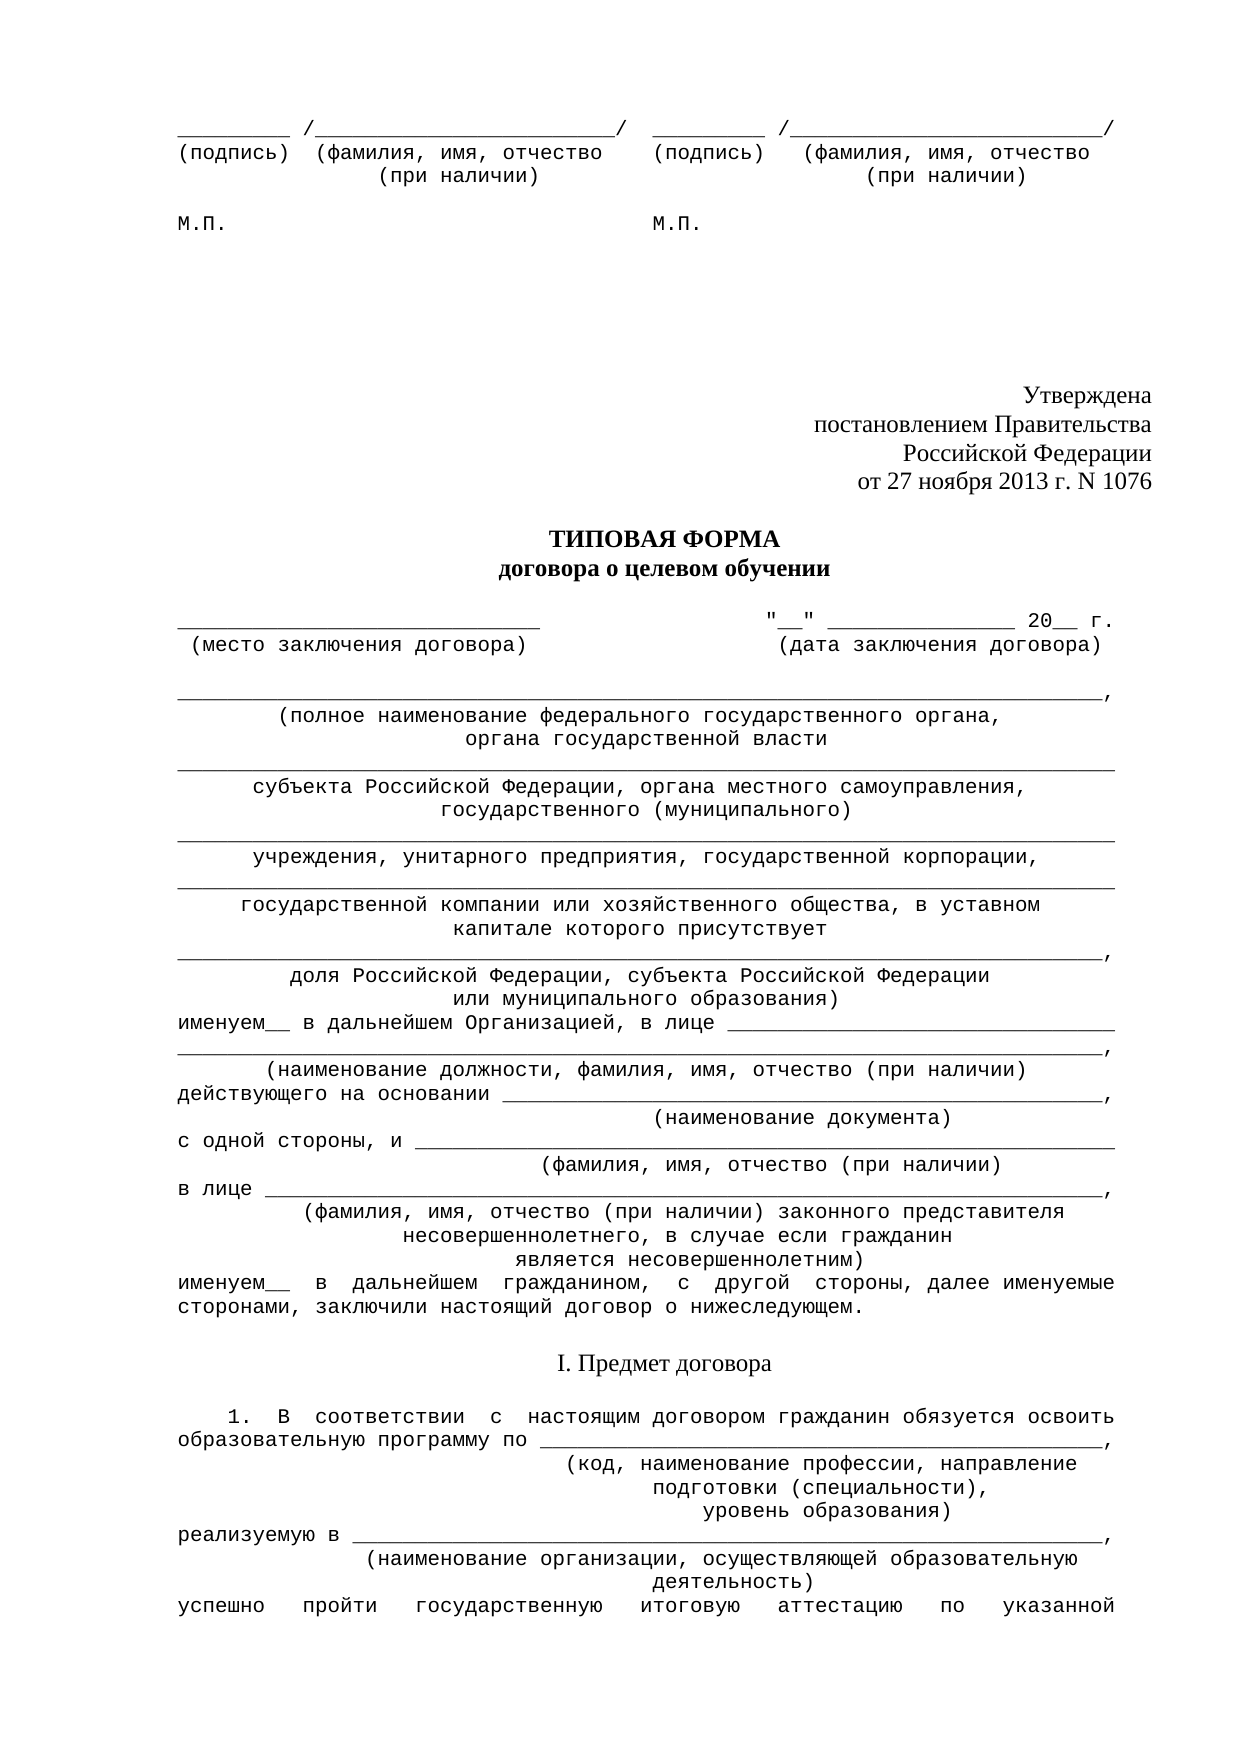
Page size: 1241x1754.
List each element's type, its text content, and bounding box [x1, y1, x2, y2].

text именуем__ в дальнейшем гражданином, с другой стороны, далее именуемые [177, 1272, 1152, 1296]
text (наименование документа) [177, 1107, 1152, 1130]
text действующего на основании ________________________________________________, [177, 1083, 1152, 1107]
text государственного (муниципального) [177, 799, 1152, 823]
title ТИПОВАЯ ФОРМА [177, 524, 1152, 553]
text именуем__ в дальнейшем Организацией, в лице _______________________________ [177, 1012, 1152, 1036]
text Российской Федерации [177, 438, 1152, 466]
text __________________________________________________________________________, [177, 941, 1152, 965]
text доля Российской Федерации, субъекта Российской Федерации [177, 965, 1152, 988]
text подготовки (специальности), [177, 1477, 1152, 1500]
text от 27 ноября 2013 г. N 1076 [177, 466, 1152, 495]
text (при наличии) (при наличии) [177, 165, 1152, 189]
title договора о целевом обучении [177, 553, 1152, 581]
text ___________________________________________________________________________ [177, 752, 1152, 776]
text (наименование организации, осуществляющей образовательную [177, 1548, 1152, 1571]
text сторонами, заключили настоящий договор о нижеследующем. [177, 1296, 1152, 1319]
text I. Предмет договора [177, 1348, 1152, 1377]
text деятельность) [177, 1571, 1152, 1595]
text капитале которого присутствует [177, 917, 1152, 941]
text (полное наименование федерального государственного органа, [177, 705, 1152, 728]
text (код, наименование профессии, направление [177, 1453, 1152, 1477]
text реализуемую в ____________________________________________________________, [177, 1524, 1152, 1548]
text государственной компании или хозяйственного общества, в уставном [177, 894, 1152, 917]
text учреждения, унитарного предприятия, государственной корпорации, [177, 847, 1152, 870]
text __________________________________________________________________________, [177, 681, 1152, 705]
text М.П. М.П. [177, 213, 1152, 236]
text субъекта Российской Федерации, органа местного самоуправления, [177, 776, 1152, 799]
text ___________________________________________________________________________ [177, 823, 1152, 847]
text (подпись) (фамилия, имя, отчество (подпись) (фамилия, имя, отчество [177, 142, 1152, 165]
text несовершеннолетнего, в случае если гражданин [177, 1225, 1152, 1248]
text _____________________________ "__" _______________ 20__ г. [177, 610, 1152, 634]
text (место заключения договора) (дата заключения договора) [177, 634, 1152, 657]
text 1. В соответствии с настоящим договором гражданин обязуется освоить [177, 1406, 1152, 1429]
text (фамилия, имя, отчество (при наличии) законного представителя [177, 1201, 1152, 1225]
text успешно пройти государственную итоговую аттестацию по указанной [177, 1595, 1152, 1618]
text или муниципального образования) [177, 988, 1152, 1012]
text _________ /________________________/ _________ /_________________________/ [177, 118, 1152, 142]
text образовательную программу по _____________________________________________, [177, 1429, 1152, 1453]
text (наименование должности, фамилия, имя, отчество (при наличии) [177, 1059, 1152, 1083]
text с одной стороны, и ________________________________________________________ [177, 1130, 1152, 1154]
text органа государственной власти [177, 728, 1152, 752]
text __________________________________________________________________________, [177, 1036, 1152, 1059]
text (фамилия, имя, отчество (при наличии) [177, 1154, 1152, 1178]
text Утверждена [177, 380, 1152, 409]
text постановлением Правительства [177, 409, 1152, 438]
text уровень образования) [177, 1500, 1152, 1524]
text является несовершеннолетним) [177, 1248, 1152, 1272]
text в лице ___________________________________________________________________, [177, 1178, 1152, 1201]
text ___________________________________________________________________________ [177, 870, 1152, 894]
